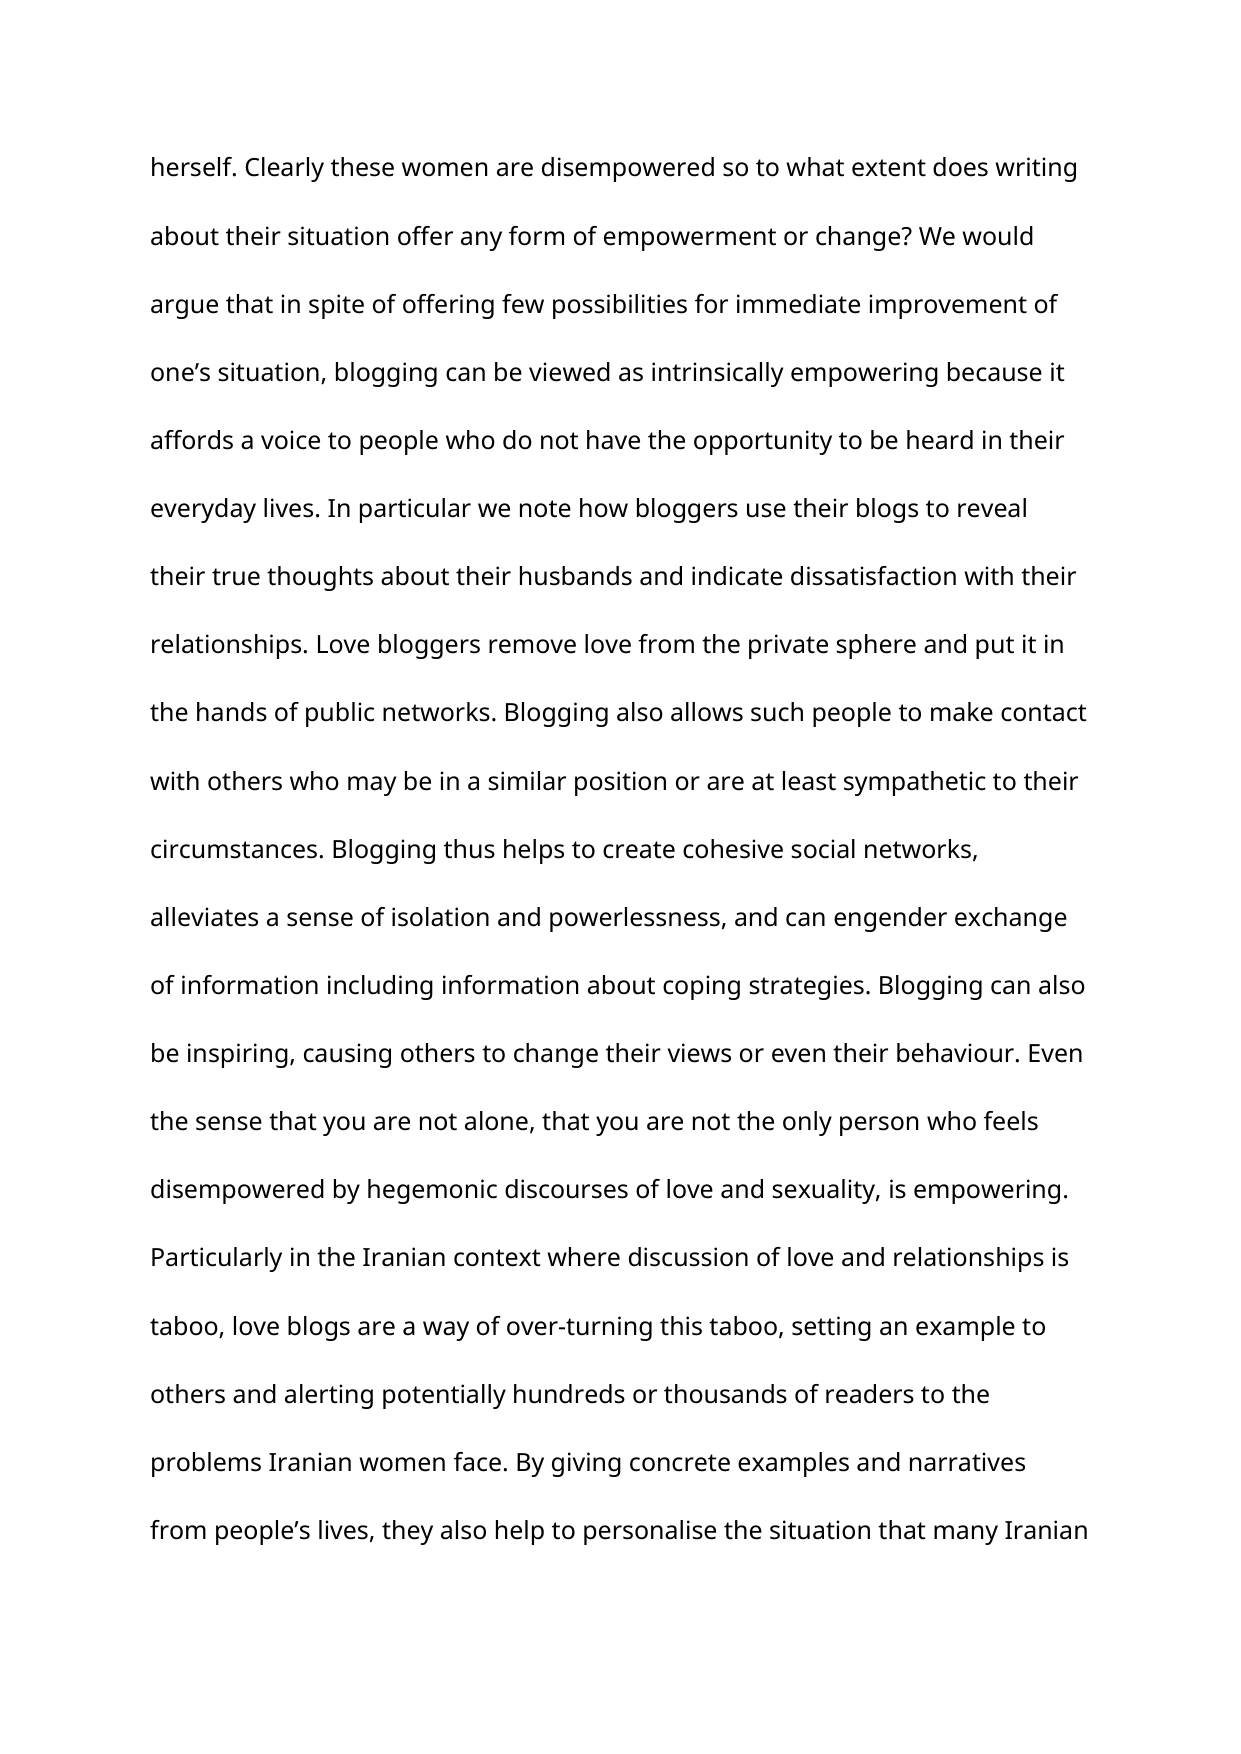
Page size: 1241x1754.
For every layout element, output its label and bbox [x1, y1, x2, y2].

text [150, 150, 1090, 1547]
